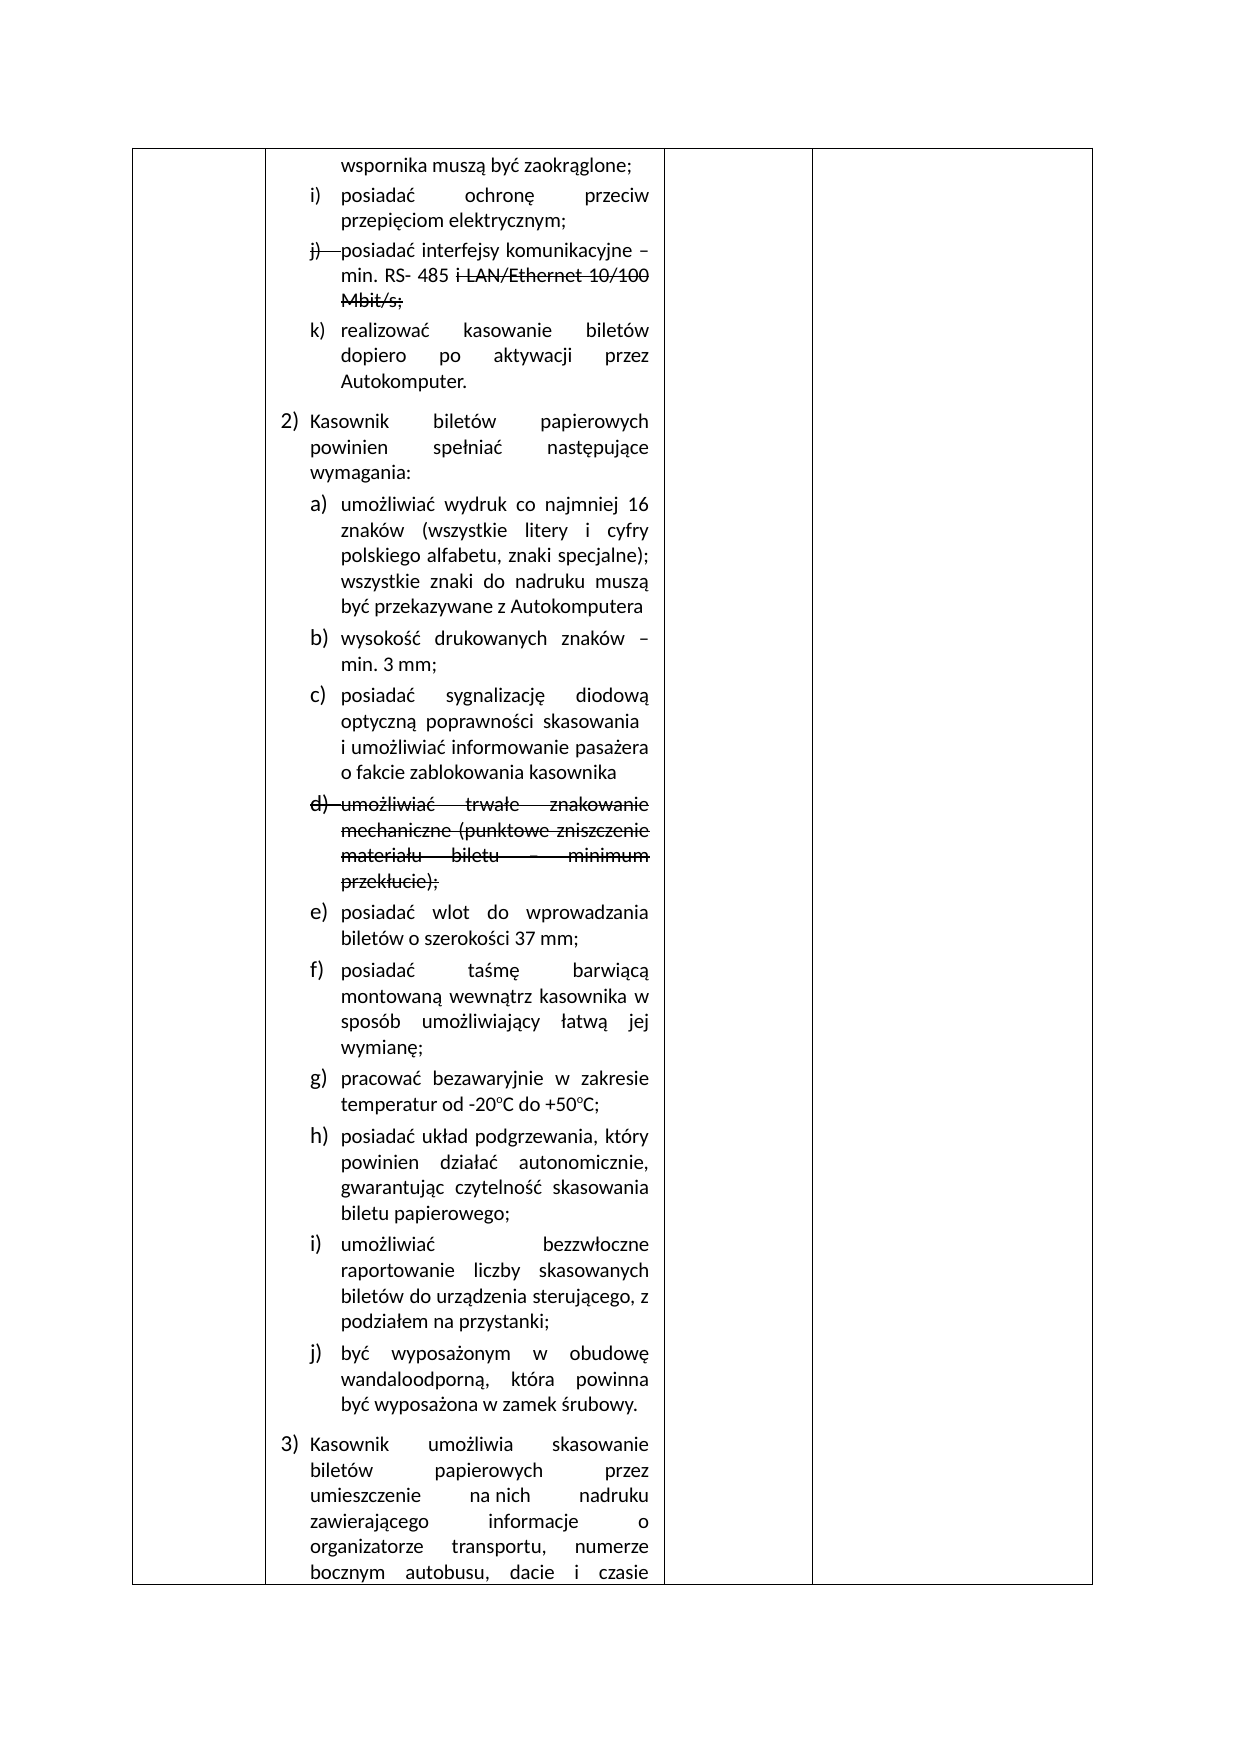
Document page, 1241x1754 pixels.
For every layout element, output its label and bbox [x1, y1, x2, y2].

table_cell [133, 149, 265, 1584]
table_cell [665, 149, 812, 1584]
table_cell [813, 149, 1092, 1584]
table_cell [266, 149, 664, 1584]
